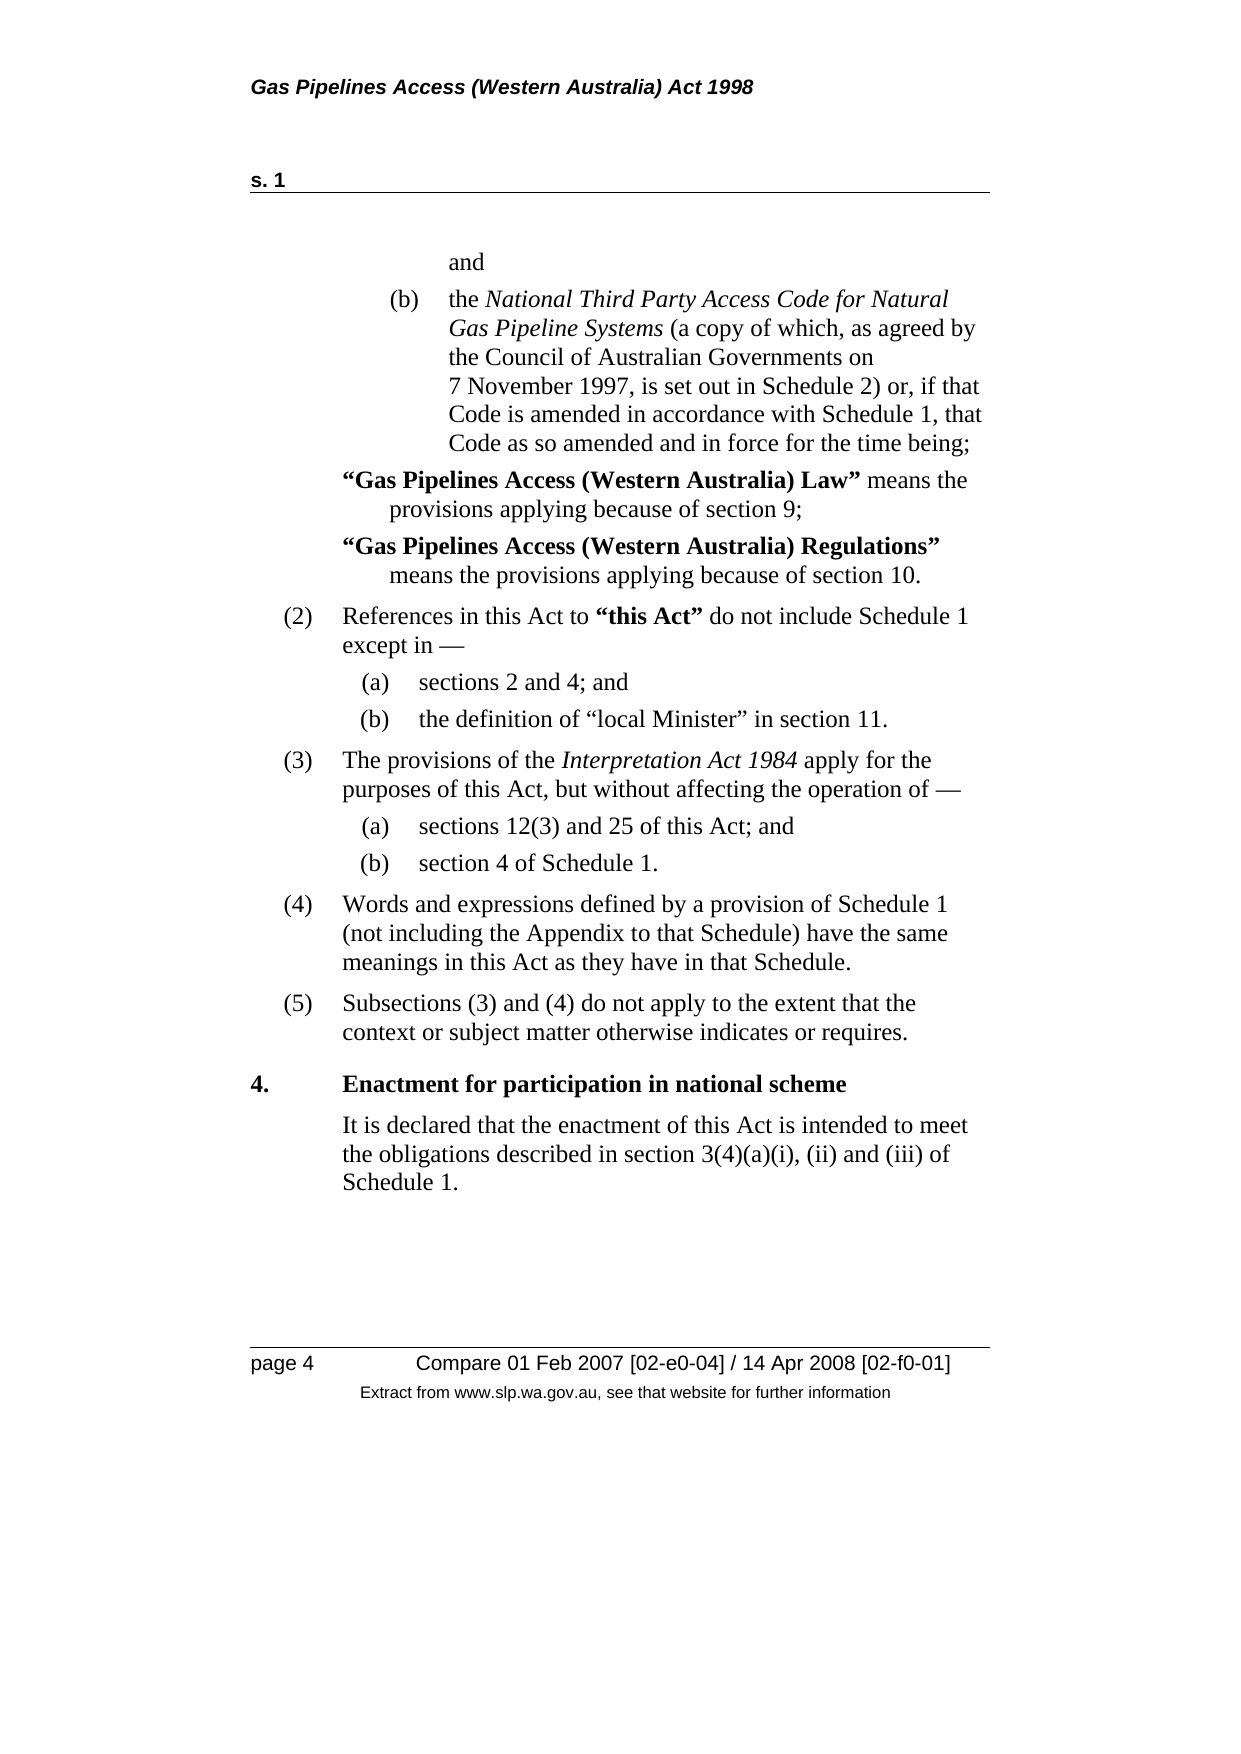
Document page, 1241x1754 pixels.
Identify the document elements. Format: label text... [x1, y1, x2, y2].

text (b) the National Third Party Access Code for Natural Gas Pipeline Systems (a copy of which, as agreed by the Council of Australian Governments on 7 November 1997, is set out in Schedule 2) or, if that Code is amended in accordance with Schedule 1, that Code as so amended and in force for the time being; [250, 284, 990, 457]
text “Gas Pipelines Access (Western Australia) Regulations” means the provisions applying because of section 10. [250, 531, 990, 589]
text (3) The provisions of the Interpretation Act 1984 apply for the purposes of this Act, but without affecting the operation of — [250, 745, 990, 803]
text and [250, 247, 990, 276]
text (a) sections 2 and 4; and [250, 667, 990, 696]
text (5) Subsections (3) and (4) do not apply to the extent that the context or subject matter otherwise indicates or requires. [250, 988, 990, 1046]
subtitle 4. Enactment for participation in national scheme [250, 1069, 990, 1097]
text (a) sections 12(3) and 25 of this Act; and [250, 811, 990, 840]
text (2) References in this Act to “this Act” do not include Schedule 1 except in — [250, 601, 990, 659]
text (4) Words and expressions defined by a provision of Schedule 1 (not including the Appendix to that Schedule) have the same meanings in this Act as they have in that Schedule. [250, 889, 990, 976]
text (b) section 4 of Schedule 1. [250, 848, 990, 877]
text (b) the definition of “local Minister” in section 11. [250, 704, 990, 733]
text It is declared that the enactment of this Act is intended to meet the obligations described in section 3(4)(a)(i), (ii) and (iii) of Schedule 1. [250, 1110, 990, 1196]
text “Gas Pipelines Access (Western Australia) Law” means the provisions applying because of section 9; [250, 465, 990, 523]
